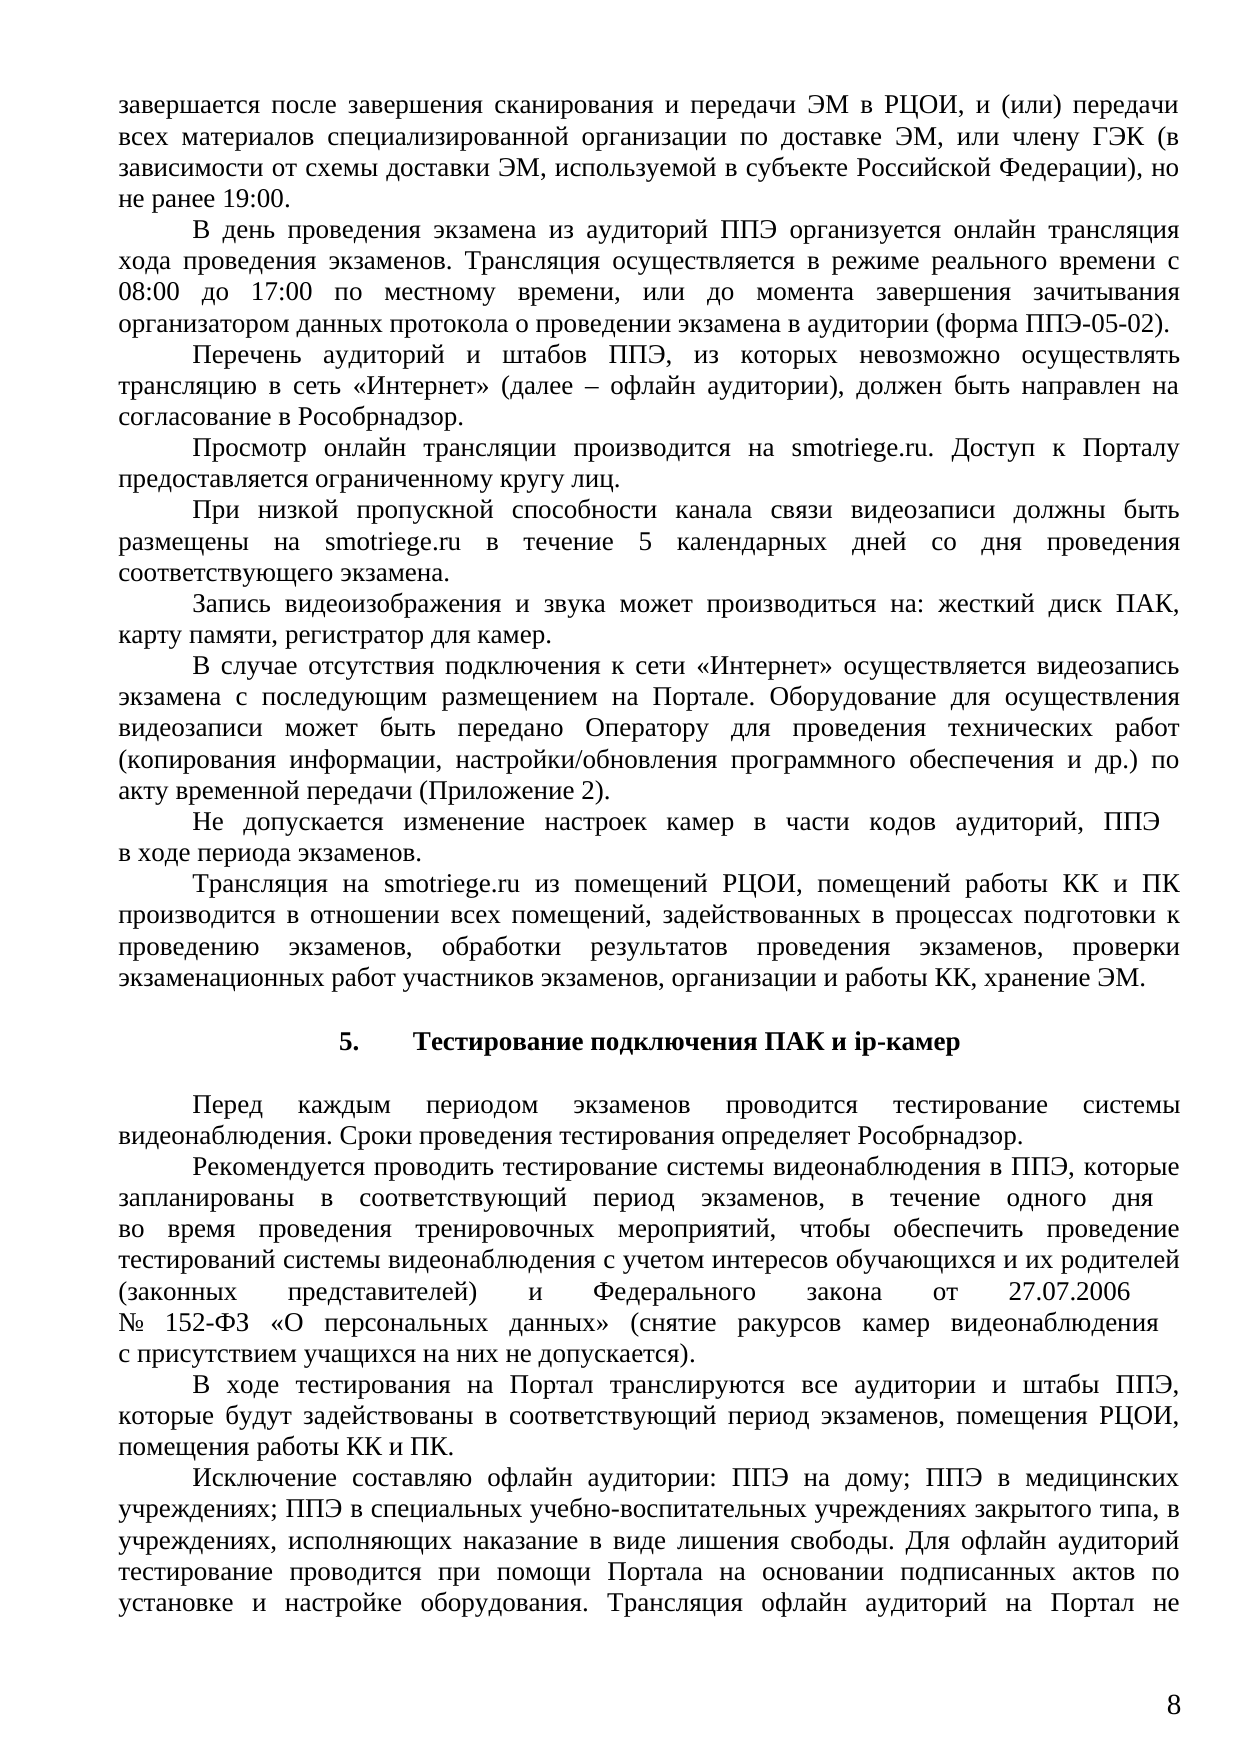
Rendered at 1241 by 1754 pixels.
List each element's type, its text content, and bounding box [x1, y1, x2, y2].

text Трансляция на smotriege.ru из помещений РЦОИ, помещений работы КК и ПК производится в отношении всех помещений, задействованных в процессах подготовки к проведению экзаменов, обработки результатов проведения экзаменов, проверки экзаменационных работ участников экзаменов, организации и работы КК, хранение ЭМ. [118, 867, 1181, 992]
text Запись видеоизображения и звука может производиться на: жесткий диск ПАК, карту памяти, регистратор для камер. [118, 587, 1181, 649]
text В день проведения экзамена из аудиторий ППЭ организуется онлайн трансляция хода проведения экзаменов. Трансляция осуществляется в режиме реального времени с 08:00 до 17:00 по местному времени, или до момента завершения зачитывания организатором данных протокола о проведении экзамена в аудитории (форма ППЭ-05-02). [118, 213, 1181, 338]
text Перед каждым периодом экзаменов проводится тестирование системы видеонаблюдения. Сроки проведения тестирования определяет Рособрнадзор. [118, 1088, 1181, 1150]
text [118, 89, 1181, 213]
subtitle Тестирование подключения ПАК и ip-камер [118, 1025, 1181, 1057]
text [118, 1461, 1181, 1617]
text Не допускается изменение настроек камер в части кодов аудиторий, ППЭ в ходе периода экзаменов. [118, 805, 1181, 867]
text Рекомендуется проводить тестирование системы видеонаблюдения в ППЭ, которые запланированы в соответствующий период экзаменов, в течение одного дня во время проведения тренировочных мероприятий, чтобы обеспечить проведение тестирований системы видеонаблюдения с учетом интересов обучающихся и их родителей (законных представителей) и Федерального закона от 27.07.2006 № 152-ФЗ «О персональных данных» (снятие ракурсов камер видеонаблюдения с присутствием учащихся на них не допускается). [118, 1150, 1181, 1368]
text В случае отсутствия подключения к сети «Интернет» осуществляется видеозапись экзамена с последующим размещением на Портале. Оборудование для осуществления видеозаписи может быть передано Оператору для проведения технических работ (копирования информации, настройки/обновления программного обеспечения и др.) по акту временной передачи (Приложение 2). [118, 649, 1181, 805]
text В ходе тестирования на Портал транслируются все аудитории и штабы ППЭ, которые будут задействованы в соответствующий период экзаменов, помещения РЦОИ, помещения работы КК и ПК. [118, 1368, 1181, 1461]
text Перечень аудиторий и штабов ППЭ, из которых невозможно осуществлять трансляцию в сеть «Интернет» (далее – офлайн аудитории), должен быть направлен на согласование в Рособрнадзор. [118, 338, 1181, 431]
text Просмотр онлайн трансляции производится на smotriege.ru. Доступ к Порталу предоставляется ограниченному кругу лиц. [118, 431, 1181, 493]
text При низкой пропускной способности канала связи видеозаписи должны быть размещены на smotriege.ru в течение 5 календарных дней со дня проведения соответствующего экзамена. [118, 493, 1181, 587]
